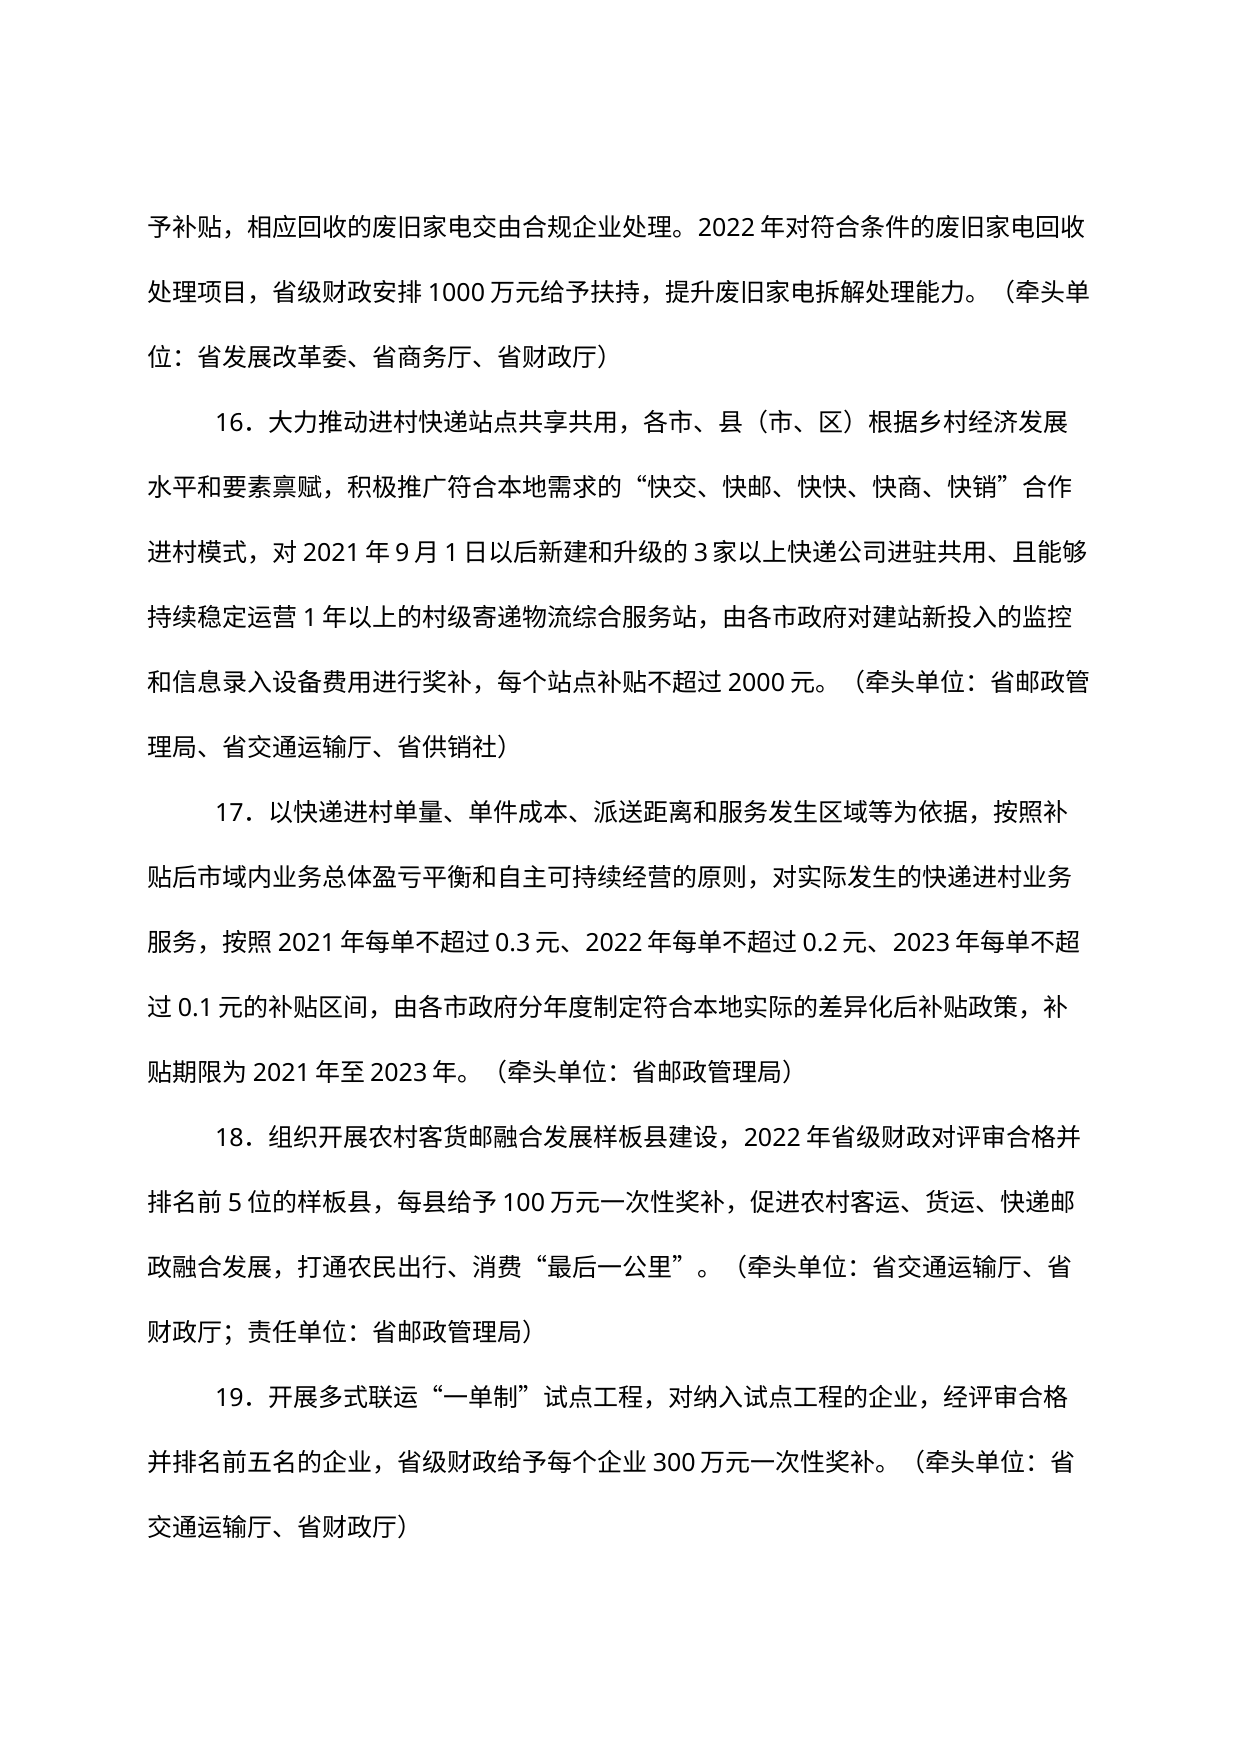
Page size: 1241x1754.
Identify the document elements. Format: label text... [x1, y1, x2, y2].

text 19．开展多式联运“一单制”试点工程，对纳入试点工程的企业，经评审合格并排名前五名的企业，省级财政给予每个企业300万元一次性奖补。（牵头单位：省交通运输厅、省财政厅） [148, 1363, 1092, 1558]
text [148, 193, 1092, 388]
text 16．大力推动进村快递站点共享共用，各市、县（市、区）根据乡村经济发展水平和要素禀赋，积极推广符合本地需求的“快交、快邮、快快、快商、快销”合作进村模式，对2021年9月1日以后新建和升级的3家以上快递公司进驻共用、且能够持续稳定运营1年以上的村级寄递物流综合服务站，由各市政府对建站新投入的监控和信息录入设备费用进行奖补，每个站点补贴不超过2000元。（牵头单位：省邮政管理局、省交通运输厅、省供销社） [148, 388, 1092, 778]
text 17．以快递进村单量、单件成本、派送距离和服务发生区域等为依据，按照补贴后市域内业务总体盈亏平衡和自主可持续经营的原则，对实际发生的快递进村业务服务，按照2021年每单不超过0.3元、2022年每单不超过0.2元、2023年每单不超过0.1元的补贴区间，由各市政府分年度制定符合本地实际的差异化后补贴政策，补贴期限为2021年至2023年。（牵头单位：省邮政管理局） [148, 778, 1092, 1103]
text 18．组织开展农村客货邮融合发展样板县建设，2022年省级财政对评审合格并排名前5位的样板县，每县给予100万元一次性奖补，促进农村客运、货运、快递邮政融合发展，打通农民出行、消费“最后一公里”。（牵头单位：省交通运输厅、省财政厅；责任单位：省邮政管理局） [148, 1103, 1092, 1363]
